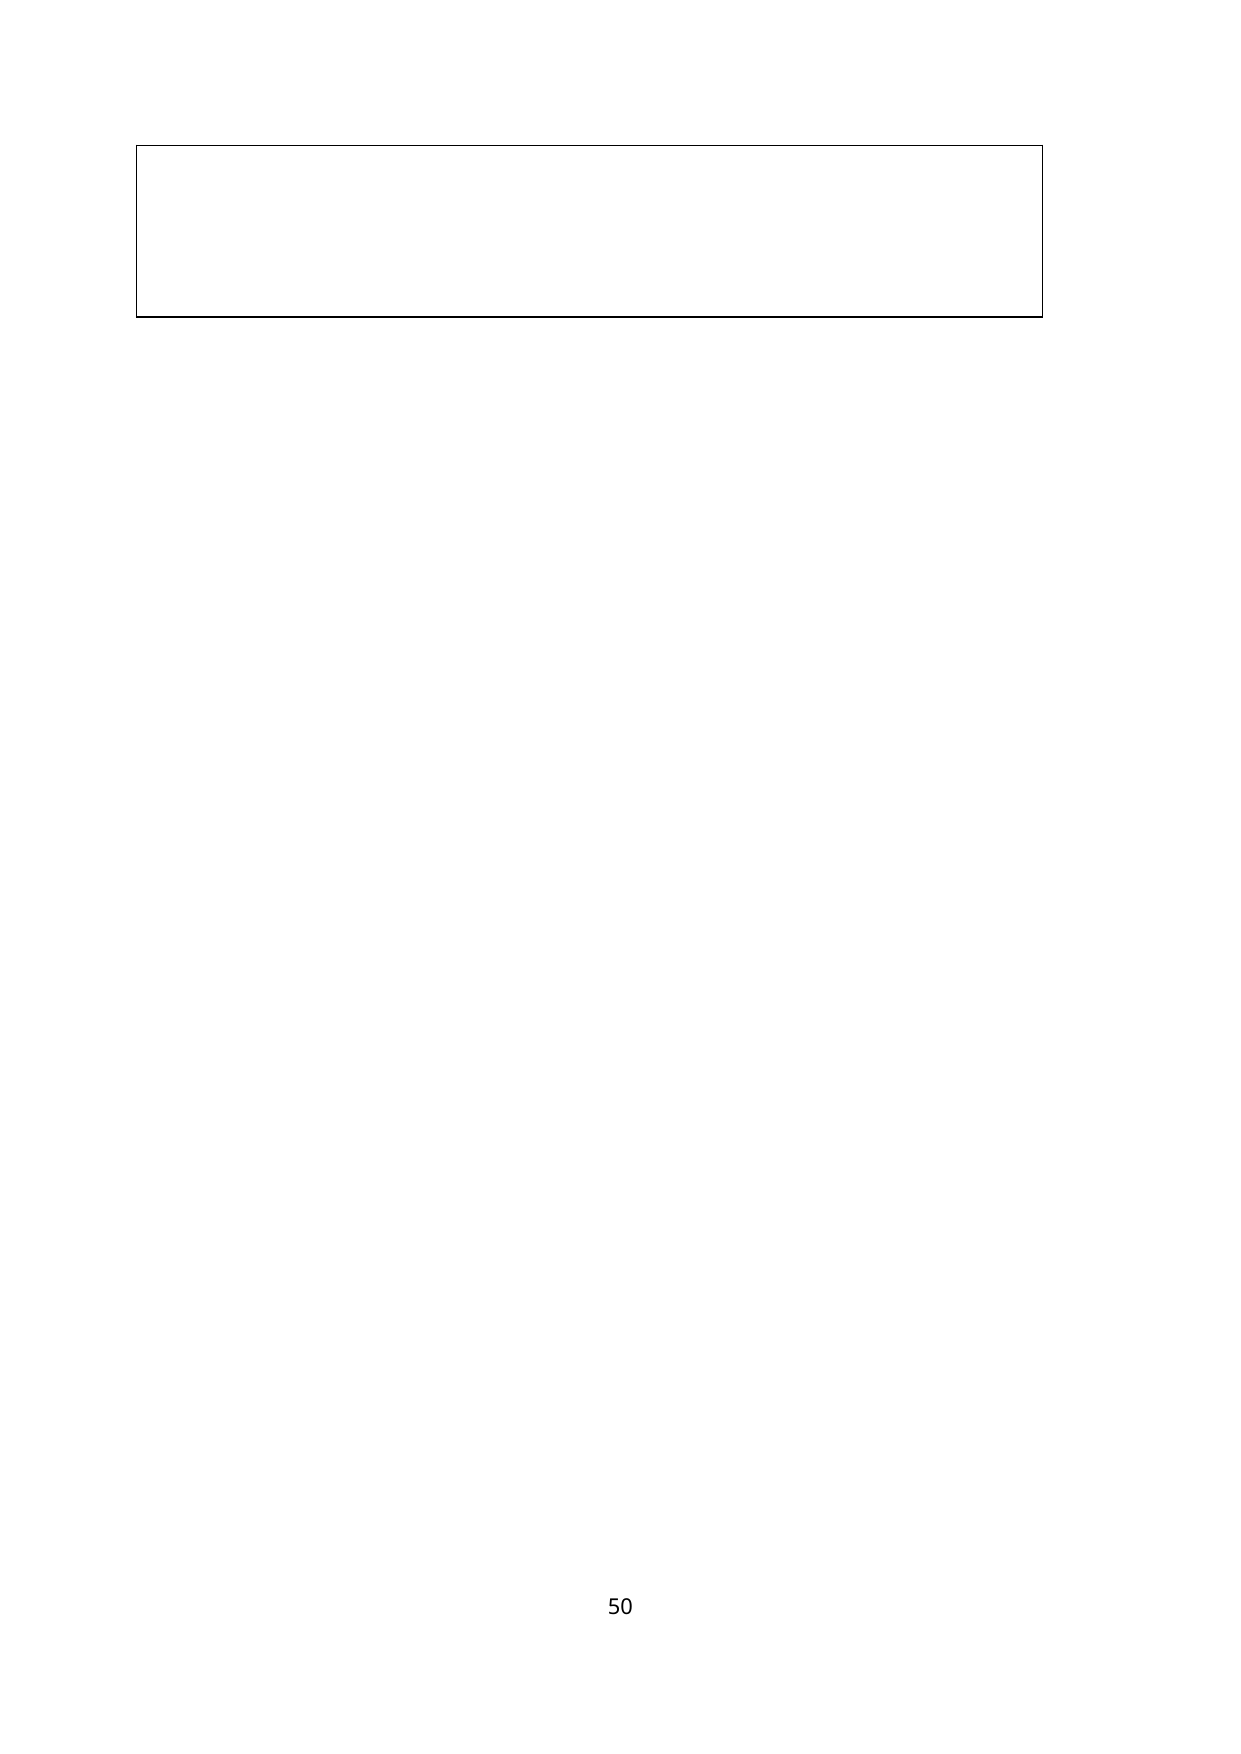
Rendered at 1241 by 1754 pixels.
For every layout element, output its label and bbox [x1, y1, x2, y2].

table_cell [137, 146, 1042, 316]
